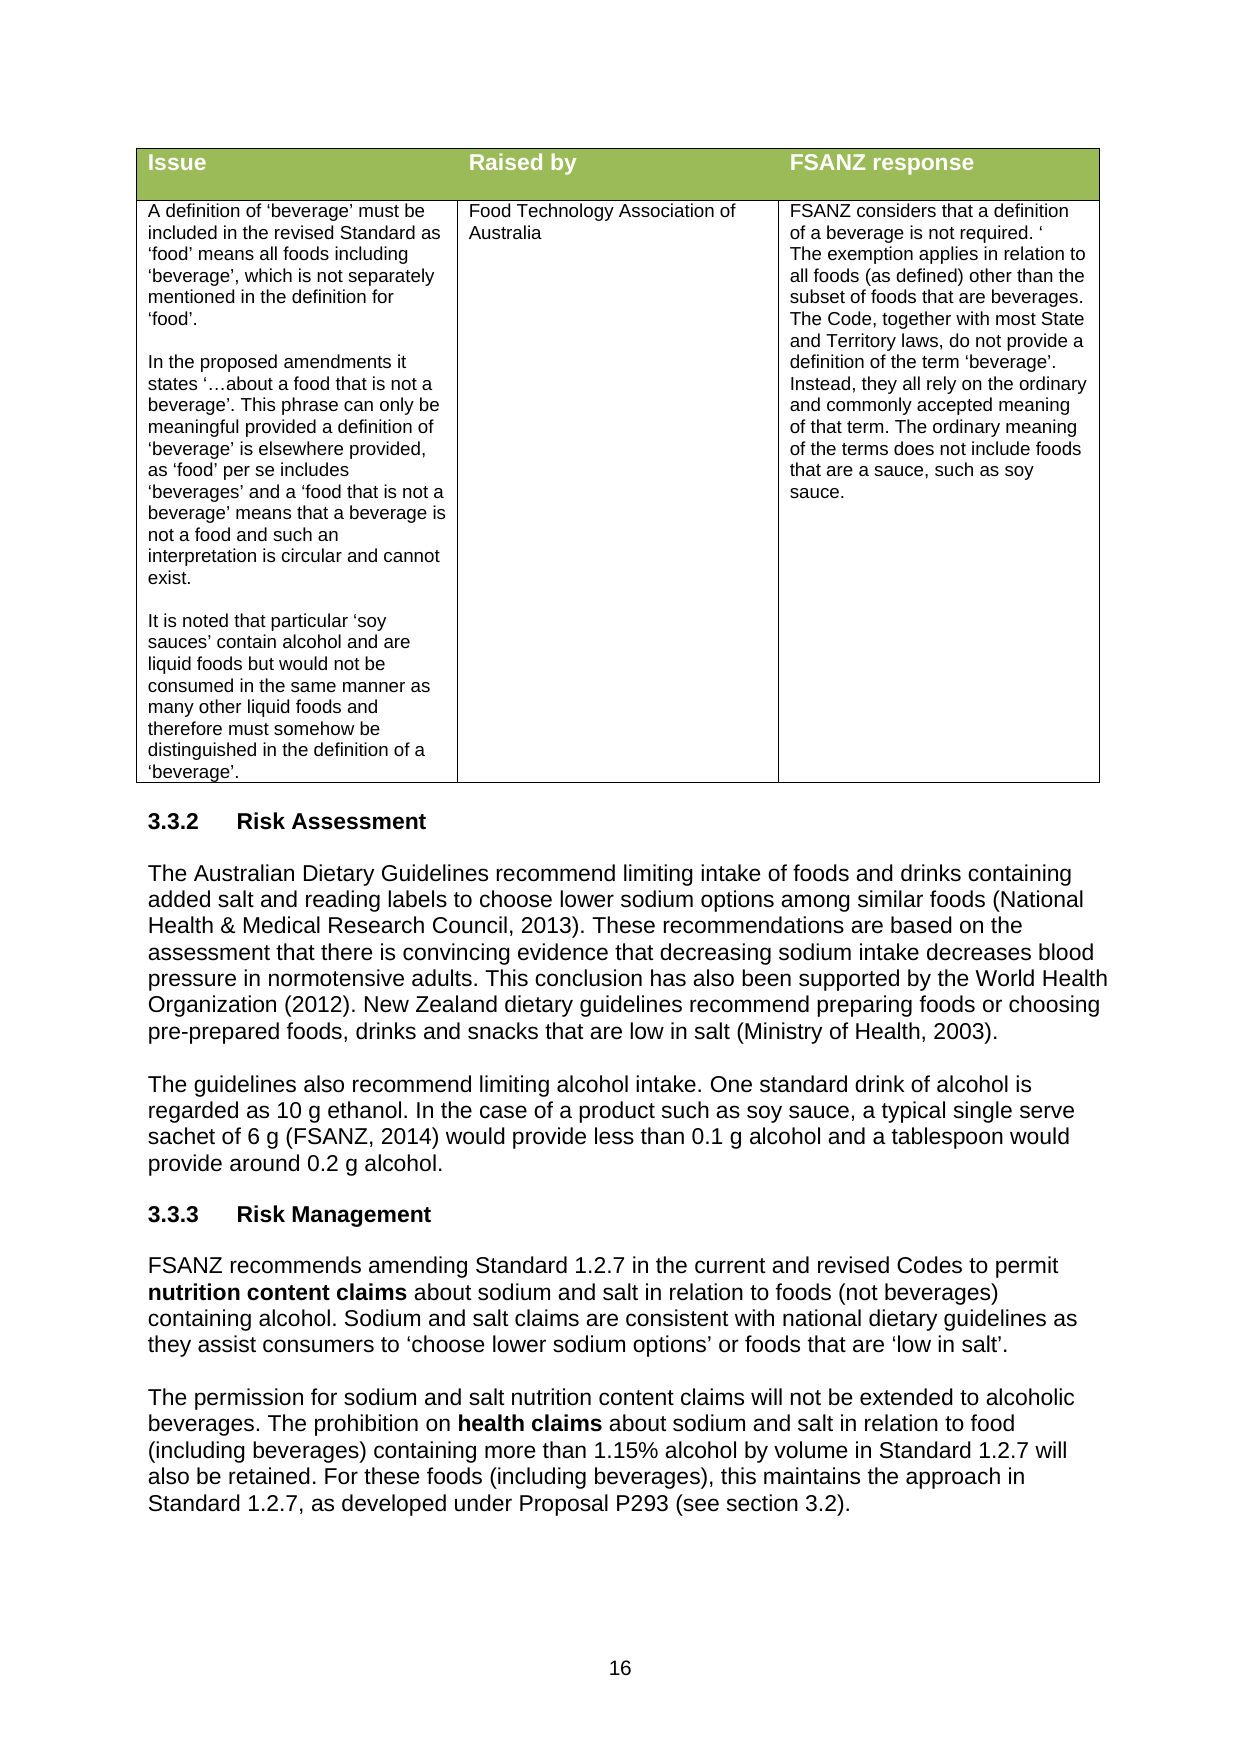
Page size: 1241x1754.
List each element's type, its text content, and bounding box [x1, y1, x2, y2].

subtitle 3.3.2 Risk Assessment [148, 808, 1092, 835]
table_cell A definition of ‘beverage’ must be included in the revised Standard as ‘food’ means all foods including ‘beverage’, which is not separately mentioned in the definition for ‘food’. In the proposed amendments it states ‘…about a food that is not a beverage’. This phrase can only be meaningful provided a definition of ‘beverage’ is elsewhere provided, as ‘food’ per se includes ‘beverages’ and a ‘food that is not a beverage’ means that a beverage is not a food and such an interpretation is circular and cannot exist. It is noted that particular ‘soy sauces’ contain alcohol and are liquid foods but would not be consumed in the same manner as many other liquid foods and therefore must somehow be distinguished in the definition of a ‘beverage’. [137, 201, 457, 782]
table_header FSANZ response [778, 149, 1099, 200]
text The guidelines also recommend limiting alcohol intake. One standard drink of alcohol is regarded as 10 g ethanol. In the case of a product such as soy sauce, a typical single serve sachet of 6 g (FSANZ, 2014) would provide less than 0.1 g alcohol and a tablespoon would provide around 0.2 g alcohol. [148, 1071, 1092, 1176]
text The permission for sodium and salt nutrition content claims will not be extended to alcoholic beverages. The prohibition on health claims about sodium and salt in relation to food (including beverages) containing more than 1.15% alcohol by volume in Standard 1.2.7 will also be retained. For these foods (including beverages), this maintains the approach in Standard 1.2.7, as developed under Proposal P293 (see section 3.2). [148, 1384, 1092, 1516]
text FSANZ recommends amending Standard 1.2.7 in the current and revised Codes to permit nutrition content claims about sodium and salt in relation to foods (not beverages) containing alcohol. Sodium and salt claims are consistent with national dietary guidelines as they assist consumers to ‘choose lower sodium options’ or foods that are ‘low in salt’. [148, 1252, 1092, 1358]
table_header Issue [137, 149, 457, 200]
table_header Raised by [457, 149, 778, 200]
text The Australian Dietary Guidelines recommend limiting intake of foods and drinks containing added salt and reading labels to choose lower sodium options among similar foods (National Health & Medical Research Council, 2013). These recommendations are based on the assessment that there is convincing evidence that decreasing sodium intake decreases blood pressure in normotensive adults. This conclusion has also been supported by the World Health Organization (2012). New Zealand dietary guidelines recommend preparing foods or choosing pre-prepared foods, drinks and snacks that are low in salt (Ministry of Health, 2003). [148, 860, 1122, 1044]
table_cell Food Technology Association of Australia [458, 201, 778, 782]
table_cell FSANZ considers that a definition of a beverage is not required. ‘ The exemption applies in relation to all foods (as defined) other than the subset of foods that are beverages. The Code, together with most State and Territory laws, do not provide a definition of the term ‘beverage’. Instead, they all rely on the ordinary and commonly accepted meaning of that term. The ordinary meaning of the terms does not include foods that are a sauce, such as soy sauce. [779, 201, 1099, 782]
subtitle 3.3.3 Risk Management [148, 1201, 1092, 1227]
